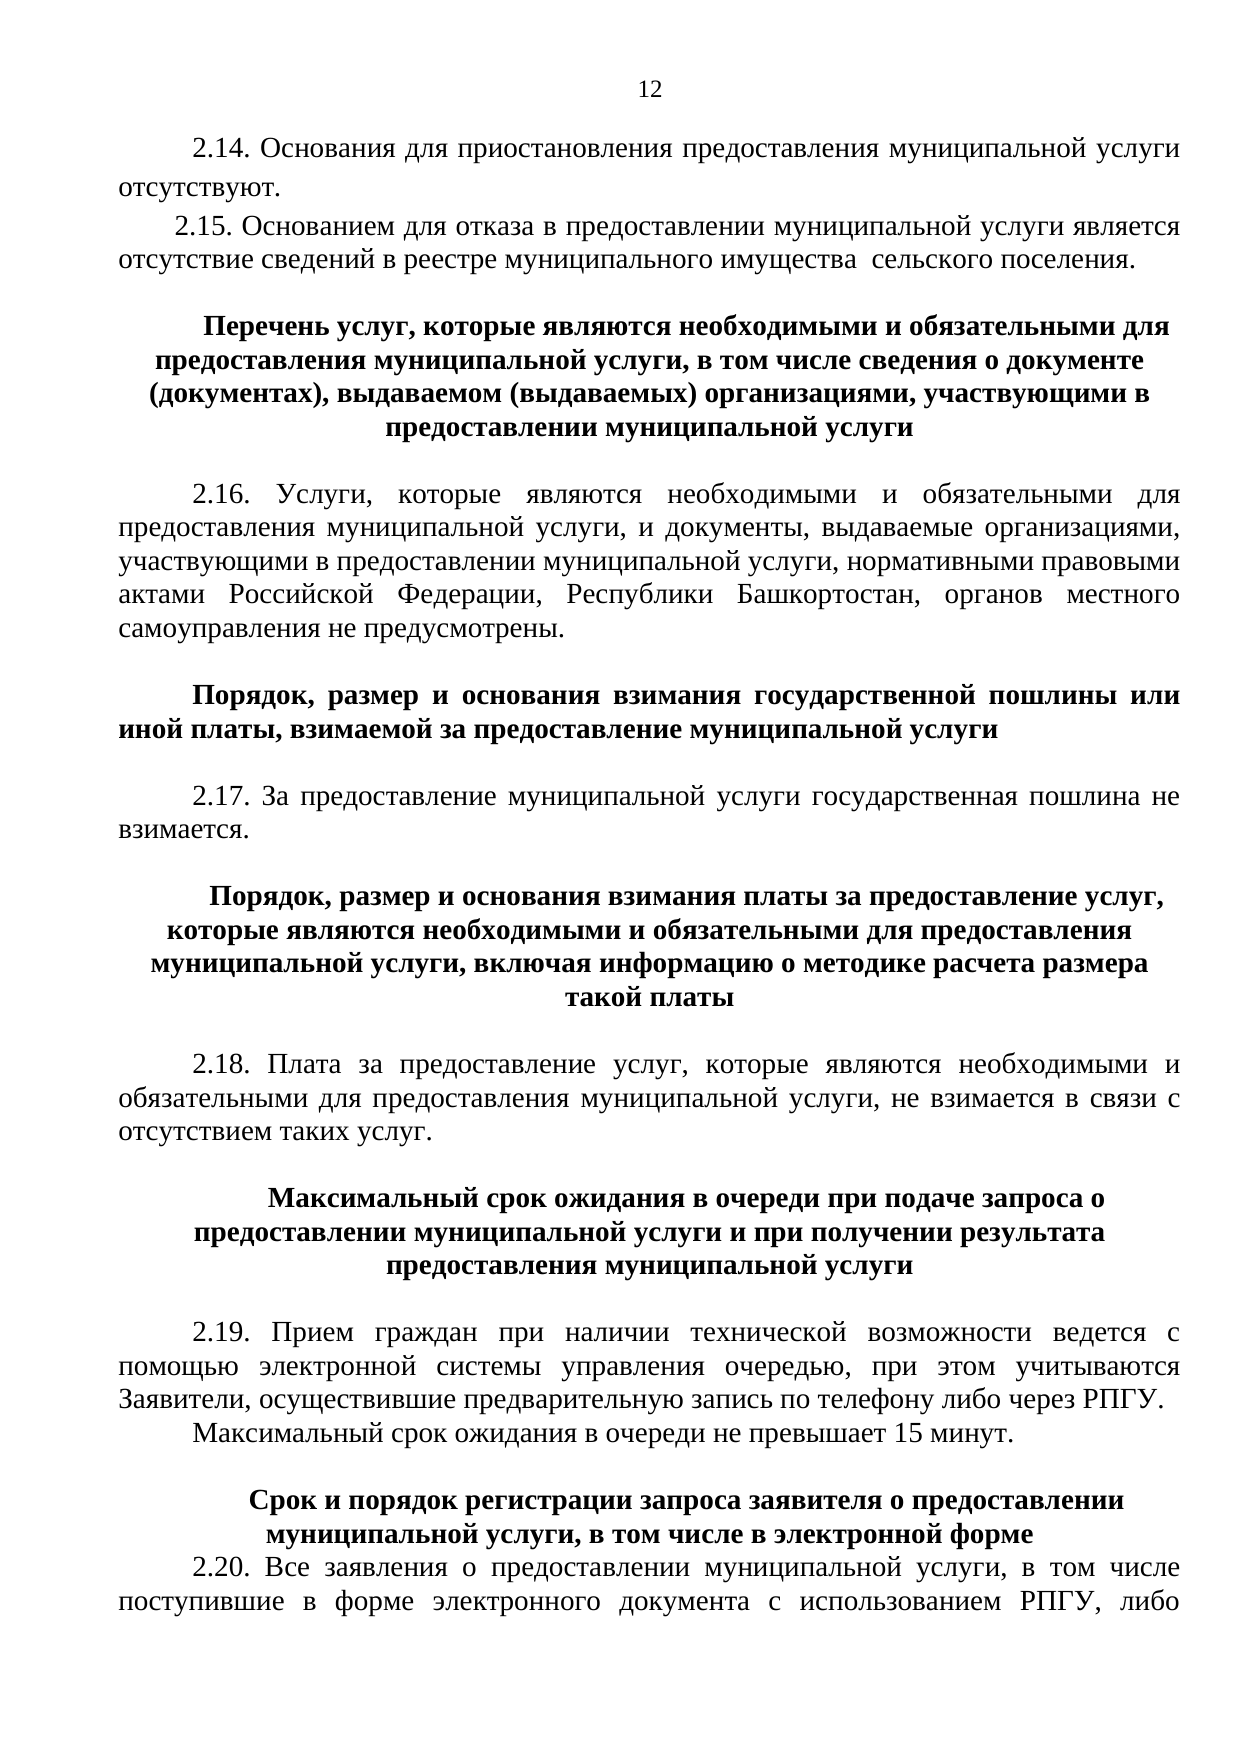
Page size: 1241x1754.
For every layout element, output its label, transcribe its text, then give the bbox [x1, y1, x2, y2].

text 2.18. Плата за предоставление услуг, которые являются необходимыми и обязательными для предоставления муниципальной услуги, не взимается в связи с отсутствием таких услуг. [118, 1046, 1181, 1147]
text 2.14. Основания для приостановления предоставления муниципальной услуги отсутствуют. [118, 131, 1181, 203]
text Перечень услуг, которые являются необходимыми и обязательными для предоставления муниципальной услуги, в том числе сведения о документе (документах), выдаваемом (выдаваемых) организациями, участвующими в предоставлении муниципальной услуги [118, 308, 1181, 442]
text Максимальный срок ожидания в очереди при подаче запроса о предоставлении муниципальной услуги и при получении результата предоставления муниципальной услуги [118, 1180, 1181, 1281]
text 2.15. Основанием для отказа в предоставлении муниципальной услуги является отсутствие сведений в реестре муниципального имущества сельского поселения. [118, 208, 1181, 275]
text Порядок, размер и основания взимания платы за предоставление услуг, которые являются необходимыми и обязательными для предоставления муниципальной услуги, включая информацию о методике расчета размера такой платы [118, 878, 1181, 1013]
text Максимальный срок ожидания в очереди не превышает 15 минут. [118, 1415, 1181, 1449]
text 2.16. Услуги, которые являются необходимыми и обязательными для предоставления муниципальной услуги, и документы, выдаваемые организациями, участвующими в предоставлении муниципальной услуги, нормативными правовыми актами Российской Федерации, Республики Башкортостан, органов местного самоуправления не предусмотрены. [118, 476, 1181, 644]
text Порядок, размер и основания взимания государственной пошлины или иной платы, взимаемой за предоставление муниципальной услуги [118, 677, 1181, 744]
text 2.17. За предоставление муниципальной услуги государственная пошлина не взимается. [118, 778, 1181, 845]
text Срок и порядок регистрации запроса заявителя о предоставлении муниципальной услуги, в том числе в электронной форме [118, 1482, 1181, 1549]
text 2.19. Прием граждан при наличии технической возможности ведется с помощью электронной системы управления очередью, при этом учитываются Заявители, осуществившие предварительную запись по телефону либо через РПГУ. [118, 1314, 1181, 1415]
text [118, 1549, 1181, 1616]
